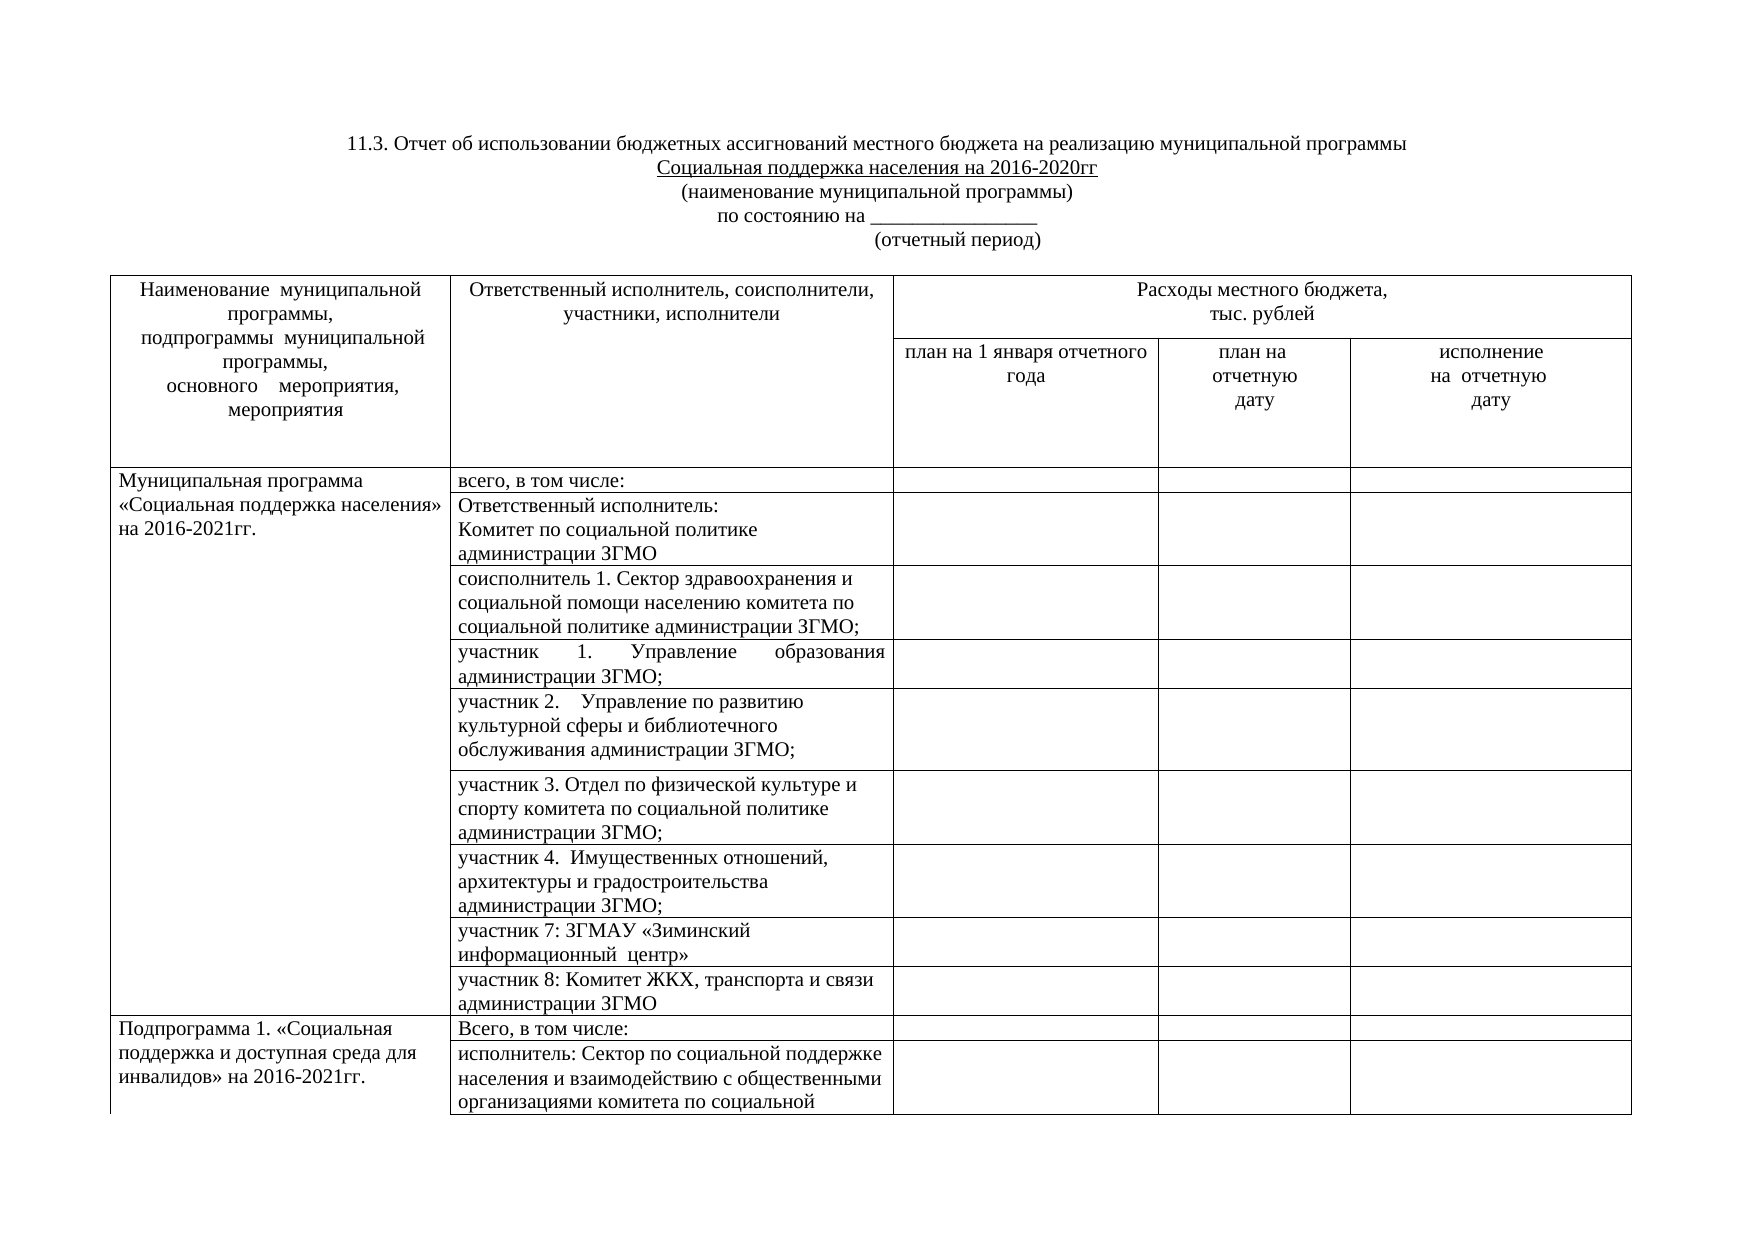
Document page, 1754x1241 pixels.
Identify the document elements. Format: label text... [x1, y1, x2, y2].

table_cell [1351, 1041, 1631, 1113]
table_cell [1351, 640, 1631, 688]
table_cell участник 7: ЗГМАУ «Зиминский информационный центр» [451, 918, 893, 966]
table_cell [894, 918, 1158, 966]
table_cell [894, 566, 1158, 638]
text 11.3. Отчет об использовании бюджетных ассигнований местного бюджета на реализацию муниципальной программы [118, 131, 1636, 155]
text по состоянию на ________________ [118, 203, 1636, 227]
text (наименование муниципальной программы) [118, 179, 1636, 203]
table_cell Ответственный исполнитель: Комитет по социальной политике администрации ЗГМО [451, 493, 893, 565]
table_cell [1159, 493, 1350, 565]
table_cell [1159, 1041, 1350, 1113]
table_cell [1351, 918, 1631, 966]
table_cell участник 2. Управление по развитию культурной сферы и библиотечного обслуживания администрации ЗГМО; [451, 689, 893, 770]
table_cell соисполнитель 1. Сектор здравоохранения и социальной помощи населению комитета по социальной политике администрации ЗГМО; [451, 566, 893, 638]
text Социальная поддержка населения на 2016-2020гг [118, 155, 1636, 179]
table_cell Всего, в том числе: [451, 1016, 893, 1040]
table_cell [894, 493, 1158, 565]
table_cell Подпрограмма 1. «Социальная поддержка и доступная среда для инвалидов» на 2016-2021гг. [111, 1016, 450, 1113]
table_cell [894, 771, 1158, 844]
table_cell Муниципальная программа «Социальная поддержка населения» на 2016-2021гг. [111, 468, 450, 1015]
table_header Ответственный исполнитель, соисполнители, участники, исполнители [451, 276, 893, 467]
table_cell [451, 1041, 893, 1113]
text (отчетный период) [118, 227, 1636, 251]
table_cell исполнение на отчетную дату [1351, 339, 1631, 467]
table_cell план на отчетную дату [1159, 339, 1350, 467]
table_cell [894, 1016, 1158, 1040]
table_cell [1351, 566, 1631, 638]
table_cell [1159, 771, 1350, 844]
table_cell [1159, 566, 1350, 638]
table_cell [1351, 967, 1631, 1015]
table_cell [1159, 1016, 1350, 1040]
table_cell [894, 689, 1158, 770]
table_cell [1159, 689, 1350, 770]
table_cell [894, 845, 1158, 917]
table_cell [1159, 468, 1350, 492]
table_cell участник 3. Отдел по физической культуре и спорту комитета по социальной политике администрации ЗГМО; [451, 771, 893, 844]
table_cell [894, 967, 1158, 1015]
table_cell [1351, 689, 1631, 770]
table_cell участник 8: Комитет ЖКХ, транспорта и связи администрации ЗГМО [451, 967, 893, 1015]
table_cell [1351, 493, 1631, 565]
table_cell всего, в том числе: [451, 468, 893, 492]
table_cell участник 4. Имущественных отношений, архитектуры и градостроительства администрации ЗГМО; [451, 845, 893, 917]
table_cell участник 1. Управление образования администрации ЗГМО; [451, 640, 893, 688]
table_cell план на 1 января отчетного года [894, 339, 1158, 467]
table_cell [1351, 1016, 1631, 1040]
table_cell [1159, 640, 1350, 688]
table_cell [894, 468, 1158, 492]
table_cell [1159, 845, 1350, 917]
table_cell [1159, 918, 1350, 966]
table_header Расходы местного бюджета, тыс. рублей [894, 276, 1631, 338]
table_cell [1351, 468, 1631, 492]
table_cell [1159, 967, 1350, 1015]
table_cell [1351, 845, 1631, 917]
table_cell [894, 1041, 1158, 1113]
table_header Наименование муниципальной программы, подпрограммы муниципальной программы, основного мероприятия, мероприятия [111, 276, 450, 467]
table_cell [1351, 771, 1631, 844]
table_cell [894, 640, 1158, 688]
